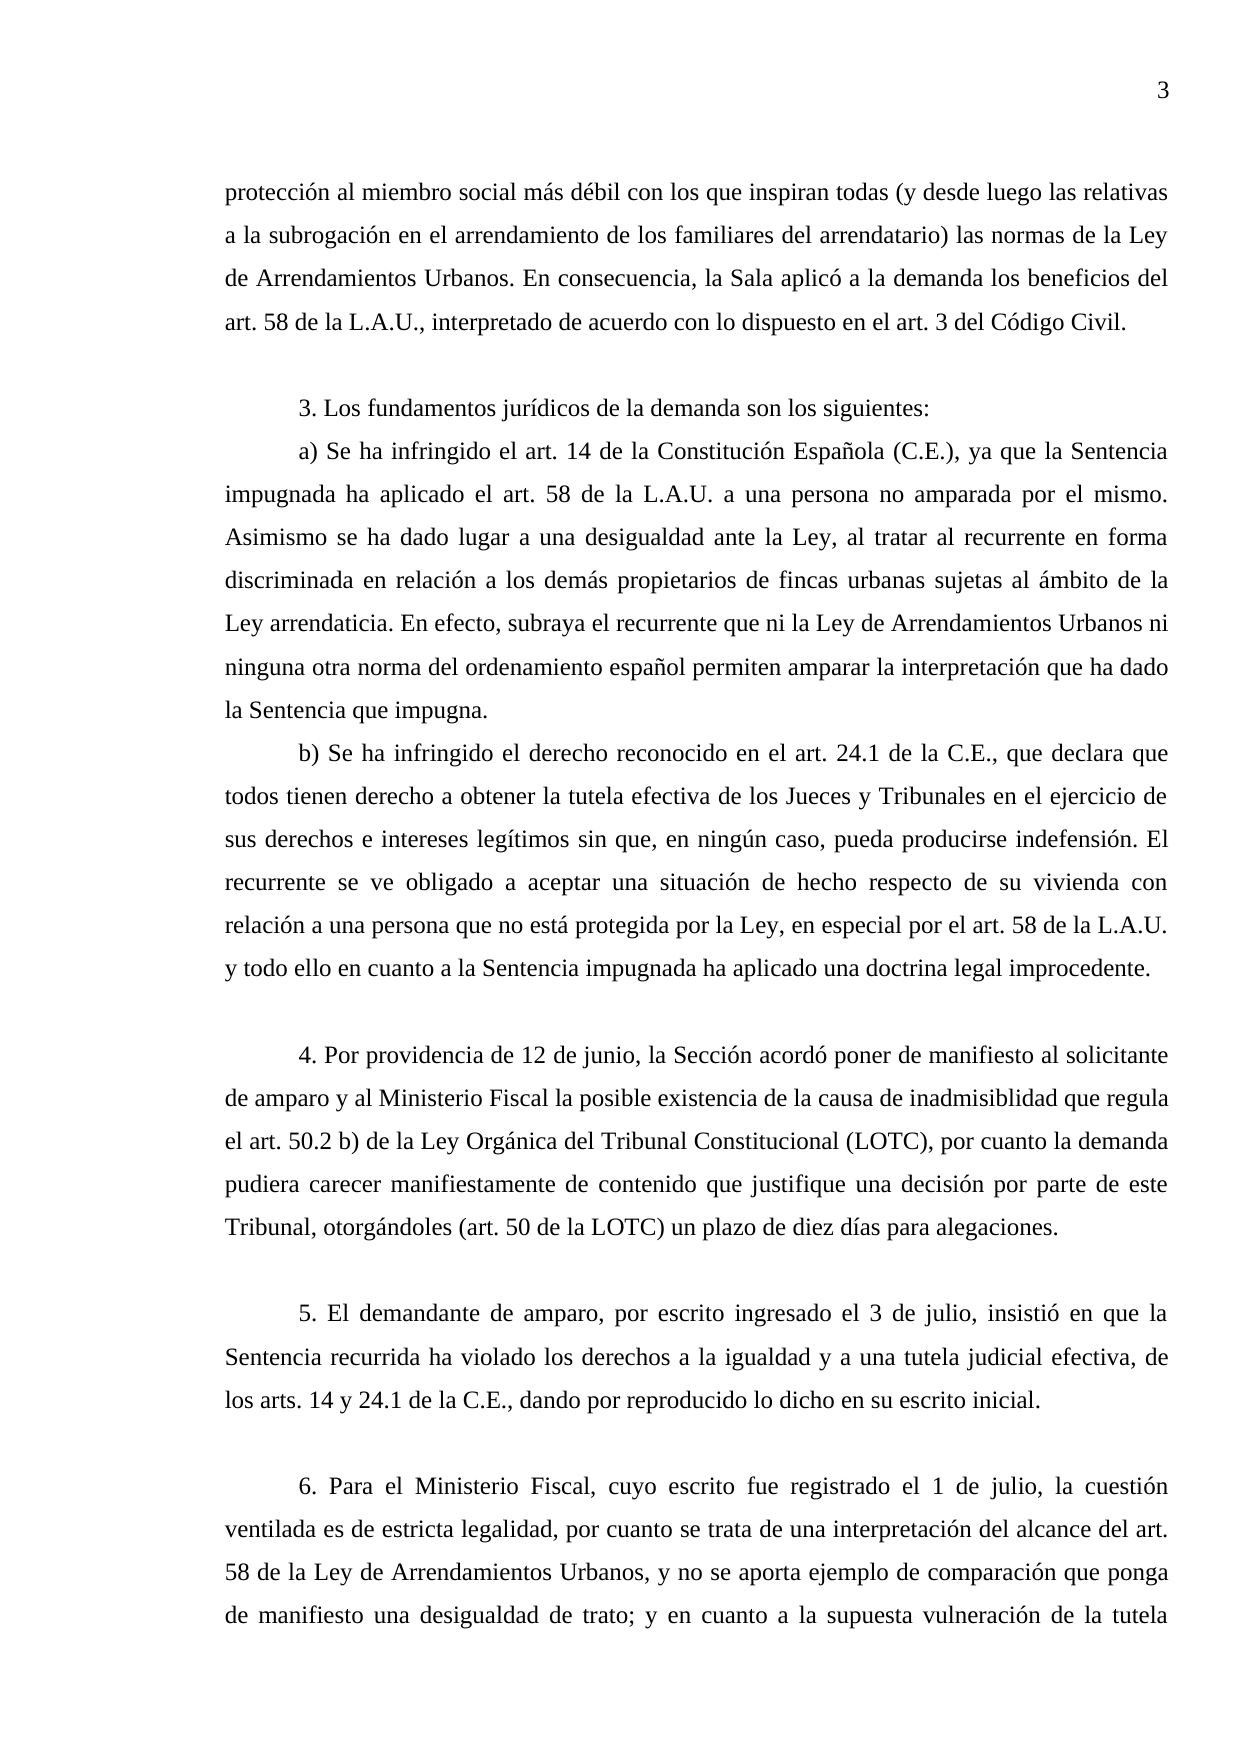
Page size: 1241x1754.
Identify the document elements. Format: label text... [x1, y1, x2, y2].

text 5. El demandante de amparo, por escrito ingresado el 3 de julio, insistió en que la Sentencia recurrida ha violado los derechos a la igualdad y a una tutela judicial efectiva, de los arts. 14 y 24.1 de la C.E., dando por reproducido lo dicho en su escrito inicial. [224, 1298, 1169, 1413]
text a) Se ha infringido el art. 14 de la Constitución Española (C.E.), ya que la Sentencia impugnada ha aplicado el art. 58 de la L.A.U. a una persona no amparada por el mismo. Asimismo se ha dado lugar a una desigualdad ante la Ley, al tratar al recurrente en forma discriminada en relación a los demás propietarios de fincas urbanas sujetas al ámbito de la Ley arrendaticia. En efecto, subraya el recurrente que ni la Ley de Arrendamientos Urbanos ni ninguna otra norma del ordenamiento español permiten amparar la interpretación que ha dado la Sentencia que impugna. [224, 436, 1169, 723]
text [224, 177, 1169, 335]
text 4. Por providencia de 12 de junio, la Sección acordó poner de manifiesto al solicitante de amparo y al Ministerio Fiscal la posible existencia de la causa de inadmisiblidad que regula el art. 50.2 b) de la Ley Orgánica del Tribunal Constitucional (LOTC), por cuanto la demanda pudiera carecer manifiestamente de contenido que justifique una decisión por parte de este Tribunal, otorgándoles (art. 50 de la LOTC) un plazo de diez días para alegaciones. [224, 1040, 1169, 1241]
text b) Se ha infringido el derecho reconocido en el art. 24.1 de la C.E., que declara que todos tienen derecho a obtener la tutela efectiva de los Jueces y Tribunales en el ejercicio de sus derechos e intereses legítimos sin que, en ningún caso, pueda producirse indefensión. El recurrente se ve obligado a aceptar una situación de hecho respecto de su vivienda con relación a una persona que no está protegida por la Ley, en especial por el art. 58 de la L.A.U. y todo ello en cuanto a la Sentencia impugnada ha aplicado una doctrina legal improcedente. [224, 738, 1169, 982]
text 3. Los fundamentos jurídicos de la demanda son los siguientes: [224, 393, 1169, 422]
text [224, 1471, 1169, 1629]
